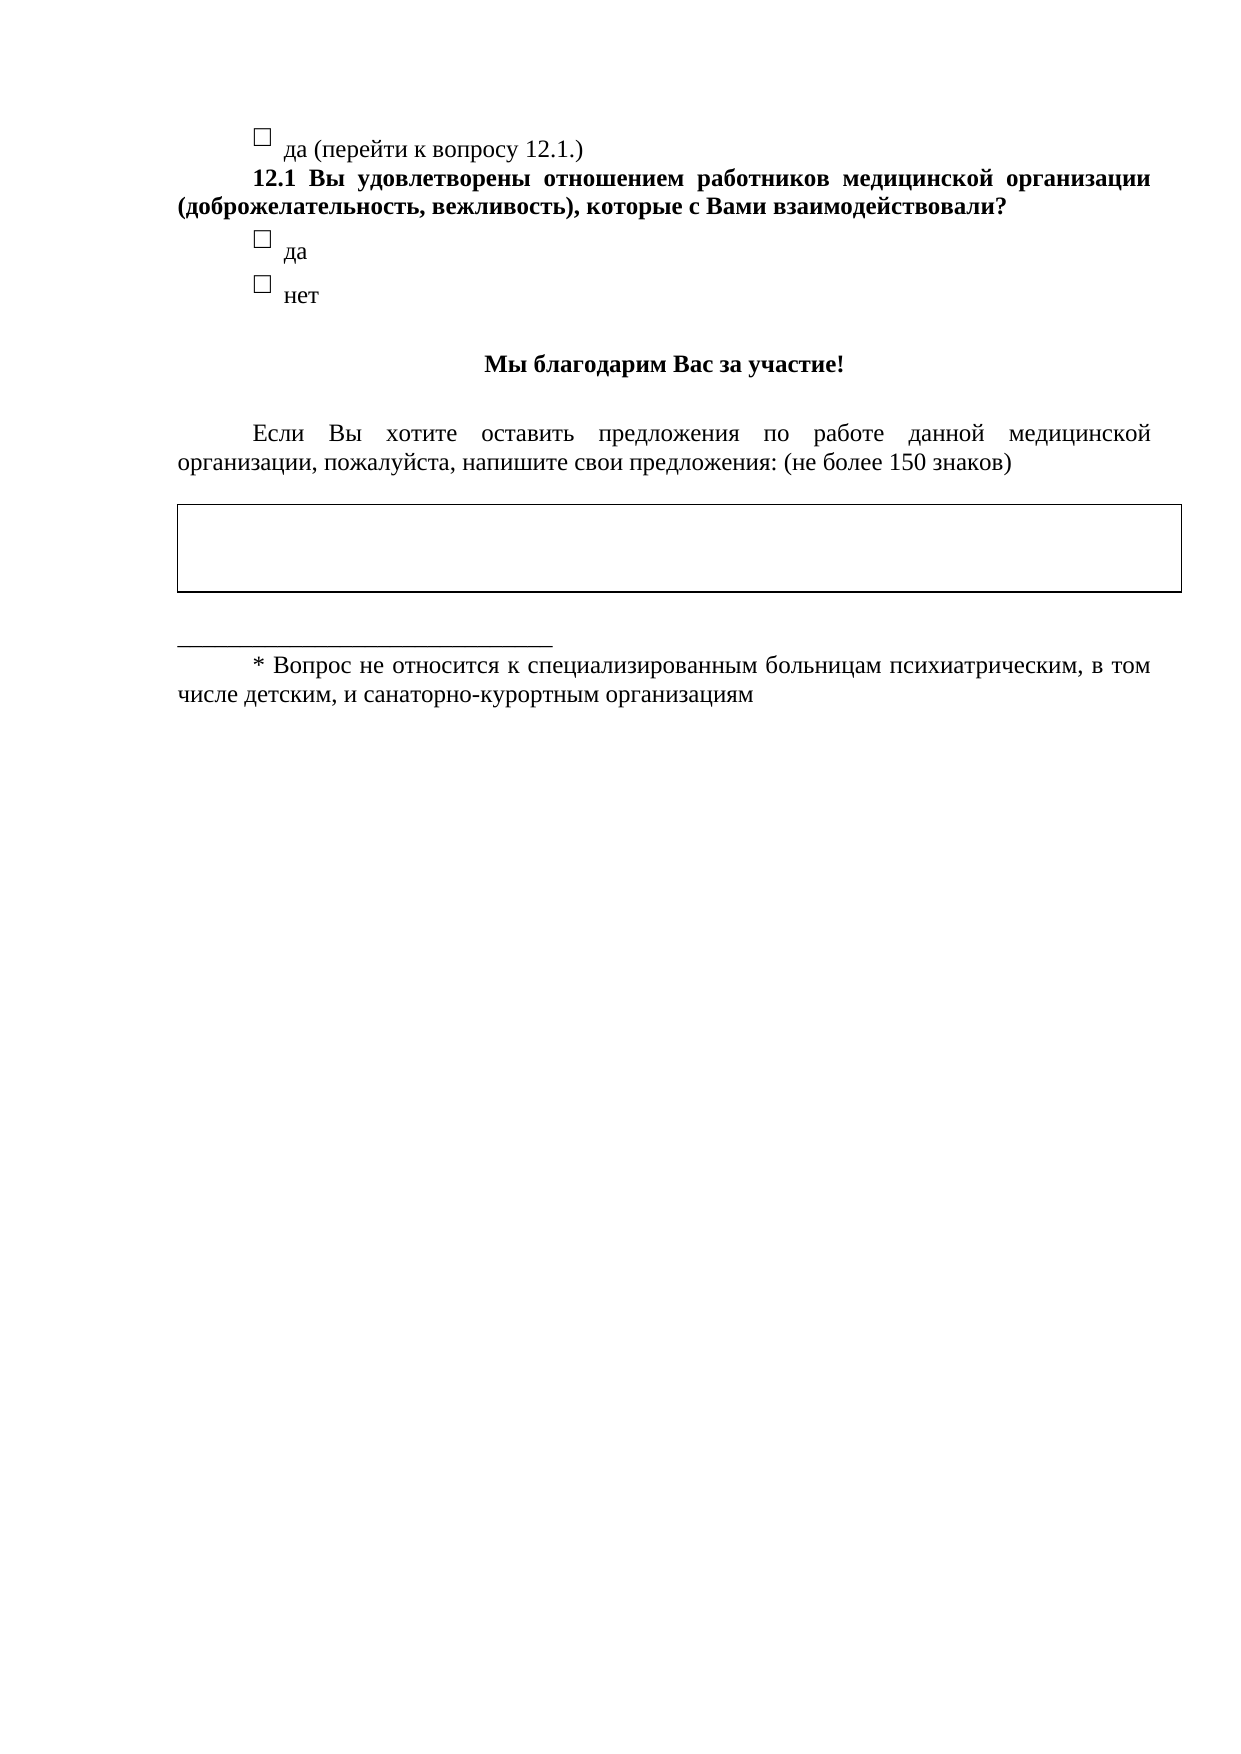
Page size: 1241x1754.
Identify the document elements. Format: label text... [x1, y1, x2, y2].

text 12.1 Вы удовлетворены отношением работников медицинской организации (доброжелательность, вежливость), которые с Вами взаимодействовали? [177, 163, 1152, 220]
text ______________________________ [177, 621, 1152, 650]
table_header [178, 505, 1181, 591]
text да (перейти к вопросу 12.1.) [177, 118, 1152, 163]
text нет [177, 264, 1152, 309]
subtitle Мы благодарим Вас за участие! [177, 349, 1152, 378]
text Если Вы хотите оставить предложения по работе данной медицинской организации, пожалуйста, напишите свои предложения: (не более 150 знаков) [177, 418, 1152, 475]
text * Вопрос не относится к специализированным больницам психиатрическим, в том числе детским, и санаторно-курортным организациям [177, 650, 1152, 707]
text да [177, 220, 1152, 264]
